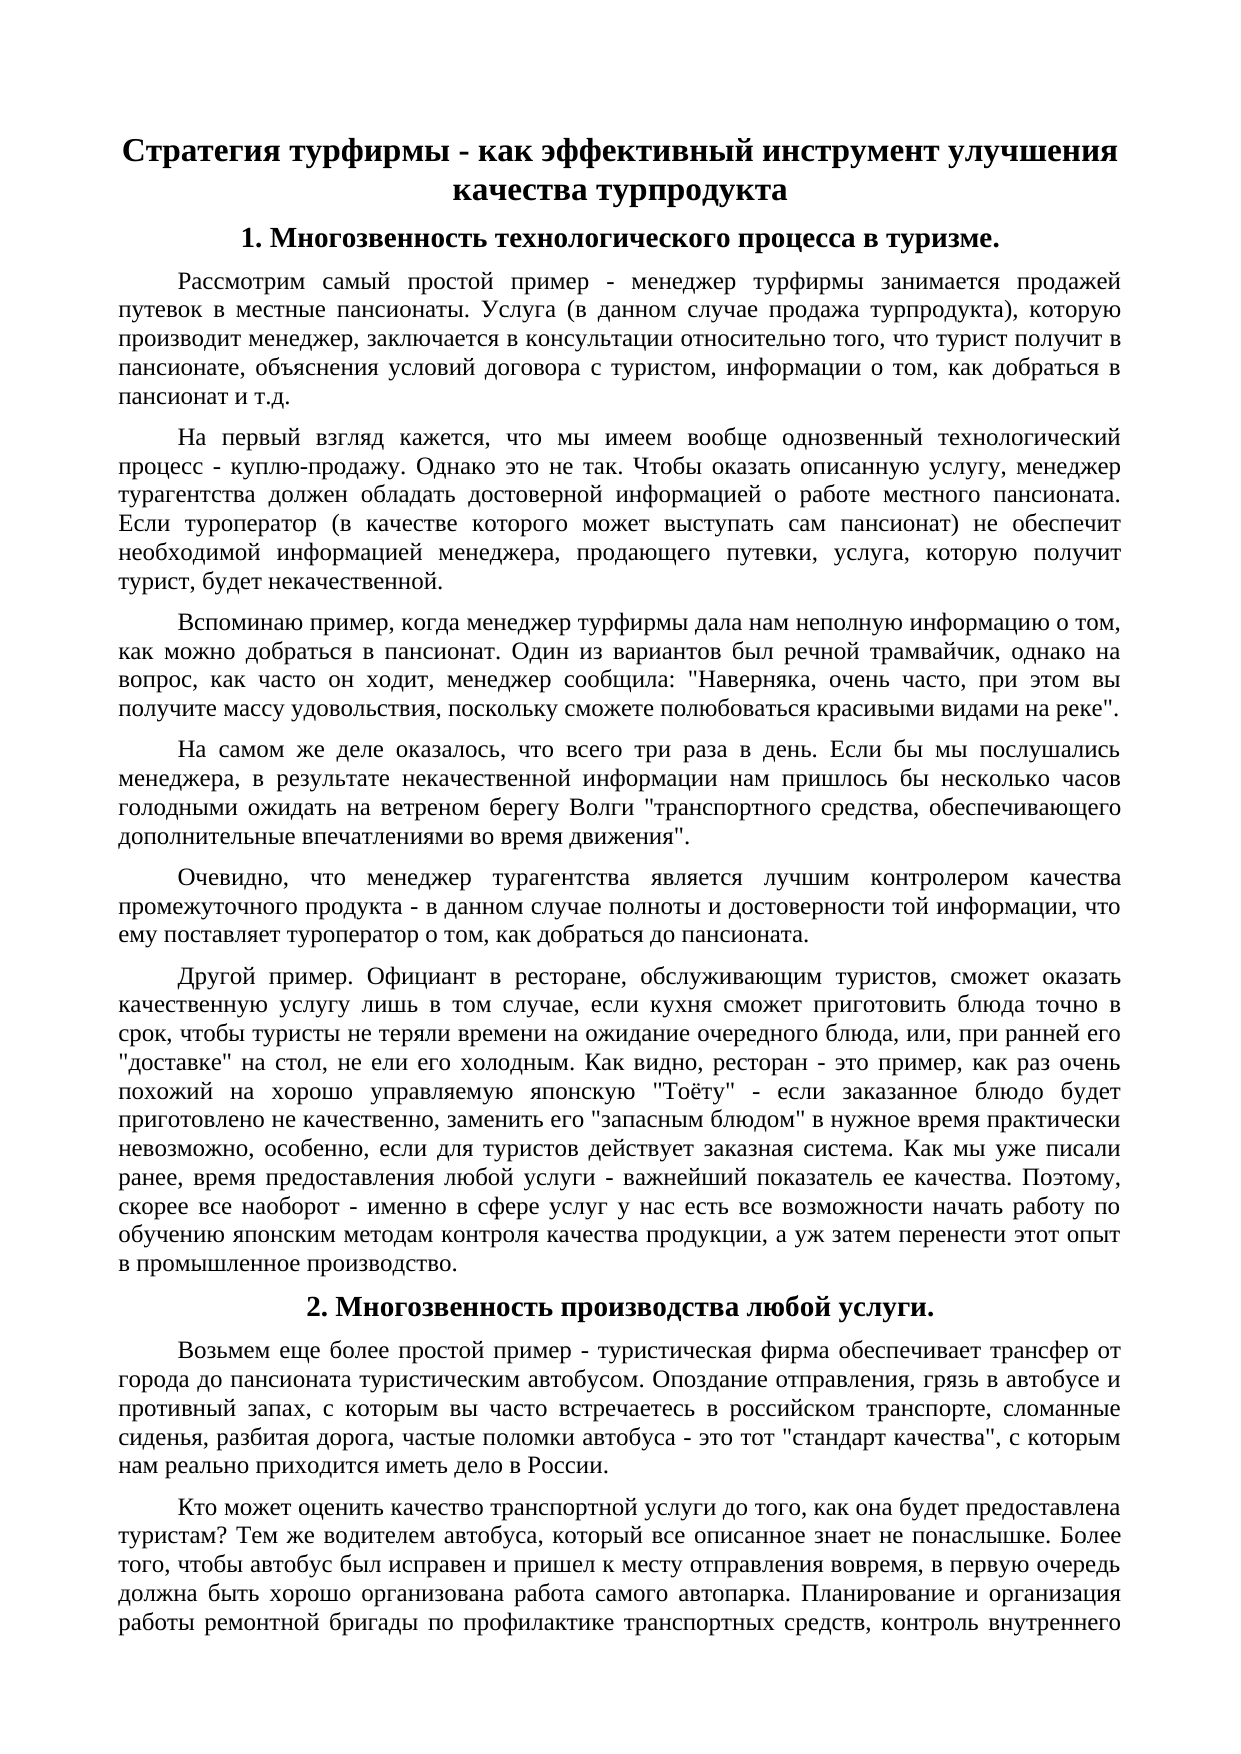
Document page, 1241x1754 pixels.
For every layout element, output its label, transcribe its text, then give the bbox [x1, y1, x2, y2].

text Стратегия турфирмы - как эффективный инструмент улучшения качества турпродукта [118, 131, 1122, 207]
text 1. Многозвенность технологического процесса в туризме. [118, 220, 1122, 253]
text Возьмем еще более простой пример - туристическая фирма обеспечивает трансфер от города до пансионата туристическим автобусом. Опоздание отправления, грязь в автобусе и противный запах, с которым вы часто встречаетесь в российском транспорте, сломанные сиденья, разбитая дорога, частые поломки автобуса - это тот "стандарт качества", с которым нам реально приходится иметь дело в России. [118, 1336, 1122, 1479]
text Другой пример. Официант в ресторане, обслуживающим туристов, сможет оказать качественную услугу лишь в том случае, если кухня сможет приготовить блюда точно в срок, чтобы туристы не теряли времени на ожидание очередного блюда, или, при ранней его "доставке" на стол, не ели его холодным. Как видно, ресторан - это пример, как раз очень похожий на хорошо управляемую японскую "Тоёту" - если заказанное блюдо будет приготовлено не качественно, заменить его "запасным блюдом" в нужное время практически невозможно, особенно, если для туристов действует заказная система. Как мы уже писали ранее, время предоставления любой услуги - важнейший показатель ее качества. Поэтому, скорее все наоборот - именно в сфере услуг у нас есть все возможности начать работу по обучению японским методам контроля качества продукции, а уж затем перенести этот опыт в промышленное производство. [118, 961, 1122, 1277]
text На самом же деле оказалось, что всего три раза в день. Если бы мы послушались менеджера, в результате некачественной информации нам пришлось бы несколько часов голодными ожидать на ветреном берегу Волги "транспортного средства, обеспечивающего дополнительные впечатлениями во время движения". [118, 734, 1122, 849]
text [118, 1492, 1122, 1636]
text На первый взгляд кажется, что мы имеем вообще однозвенный технологический процесс - куплю-продажу. Однако это не так. Чтобы оказать описанную услугу, менеджер турагентства должен обладать достоверной информацией о работе местного пансионата. Если туроператор (в качестве которого может выступать сам пансионат) не обеспечит необходимой информацией менеджера, продающего путевки, услуга, которую получит турист, будет некачественной. [118, 422, 1122, 594]
text Очевидно, что менеджер турагентства является лучшим контролером качества промежуточного продукта - в данном случае полноты и достоверности той информации, что ему поставляет туроператор о том, как добраться до пансионата. [118, 862, 1122, 948]
text 2. Многозвенность производства любой услуги. [118, 1289, 1122, 1323]
text Рассмотрим самый простой пример - менеджер турфирмы занимается продажей путевок в местные пансионаты. Услуга (в данном случае продажа турпродукта), которую производит менеджер, заключается в консультации относительно того, что турист получит в пансионате, объяснения условий договора с туристом, информации о том, как добраться в пансионат и т.д. [118, 266, 1122, 409]
text Вспоминаю пример, когда менеджер турфирмы дала нам неполную информацию о том, как можно добраться в пансионат. Один из вариантов был речной трамвайчик, однако на вопрос, как часто он ходит, менеджер сообщила: "Наверняка, очень часто, при этом вы получите массу удовольствия, поскольку сможете полюбоваться красивыми видами на реке". [118, 607, 1122, 722]
